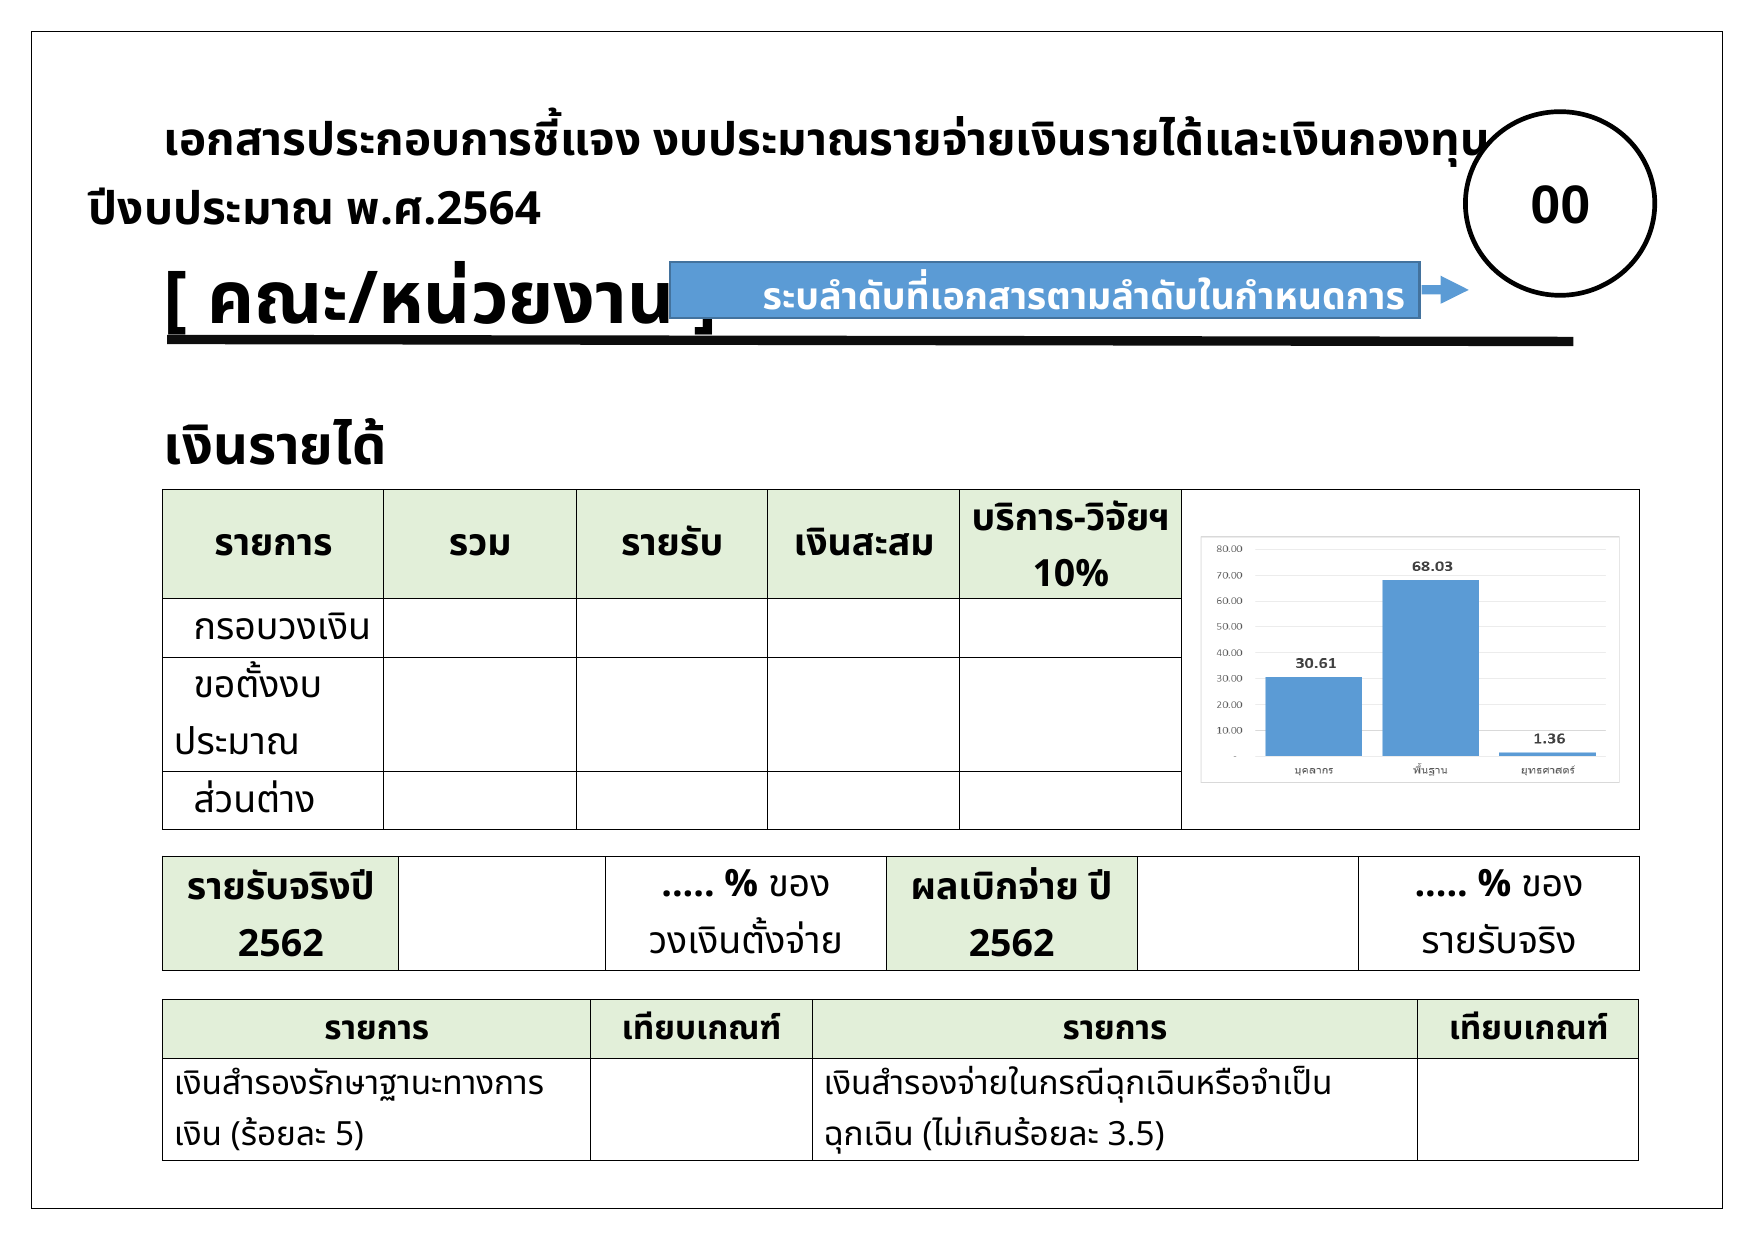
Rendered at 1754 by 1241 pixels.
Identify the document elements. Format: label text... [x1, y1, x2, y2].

table_header รายการ [813, 1000, 1417, 1058]
table_header รายรับจริงปี 2562 [163, 857, 398, 970]
table_header รายการ [163, 490, 383, 598]
picture [1200, 536, 1620, 783]
table_header ..... % ของรายรับจริง [1359, 857, 1639, 970]
table_cell ขอตั้งงบประมาณ [163, 658, 383, 771]
table_cell กรอบวงเงิน [163, 599, 383, 657]
table_header บริการ-วิจัยฯ 10% [960, 490, 1181, 598]
table_cell [577, 772, 767, 829]
table_header [399, 857, 605, 970]
table_cell [384, 599, 576, 657]
table_cell [960, 658, 1181, 771]
table_cell [768, 658, 959, 771]
table_header เทียบเกณฑ์ [1418, 1000, 1638, 1058]
table_cell [768, 599, 959, 657]
table_header เทียบเกณฑ์ [591, 1000, 812, 1058]
table_header [1138, 857, 1358, 970]
table_cell [384, 772, 576, 829]
table_cell [960, 599, 1181, 657]
table_cell [577, 658, 767, 771]
table_header เงินสะสม [768, 490, 959, 598]
table_cell ส่วนต่าง [163, 772, 383, 829]
table_header ผลเบิกจ่าย ปี 2562 [887, 857, 1137, 970]
table_cell [384, 658, 576, 771]
text [ คณะ/หน่วยงาน ] [89, 245, 1624, 356]
table_cell [577, 599, 767, 657]
text เงินรายได้ [89, 407, 1624, 489]
table_cell [591, 1059, 812, 1160]
table_header [1182, 490, 1639, 829]
text เอกสารประกอบการชี้แจง งบประมาณรายจ่ายเงินรายได้และเงินกองทุน ประจำปีงบประมาณ พ.ศ.2564 [89, 106, 1624, 245]
table_header รายการ [163, 1000, 590, 1058]
table_cell เงินสำรองจ่ายในกรณีฉุกเฉินหรือจำเป็นฉุกเฉิน (ไม่เกินร้อยละ 3.5) [813, 1059, 1417, 1160]
table_cell [768, 772, 959, 829]
table_header รวม [384, 490, 576, 598]
table_header รายรับ [577, 490, 767, 598]
table_header ..... % ของวงเงินตั้งจ่าย [606, 857, 886, 970]
table_cell [960, 772, 1181, 829]
table_cell [1418, 1059, 1638, 1160]
table_cell เงินสำรองรักษาฐานะทางการเงิน (ร้อยละ 5) [163, 1059, 590, 1160]
